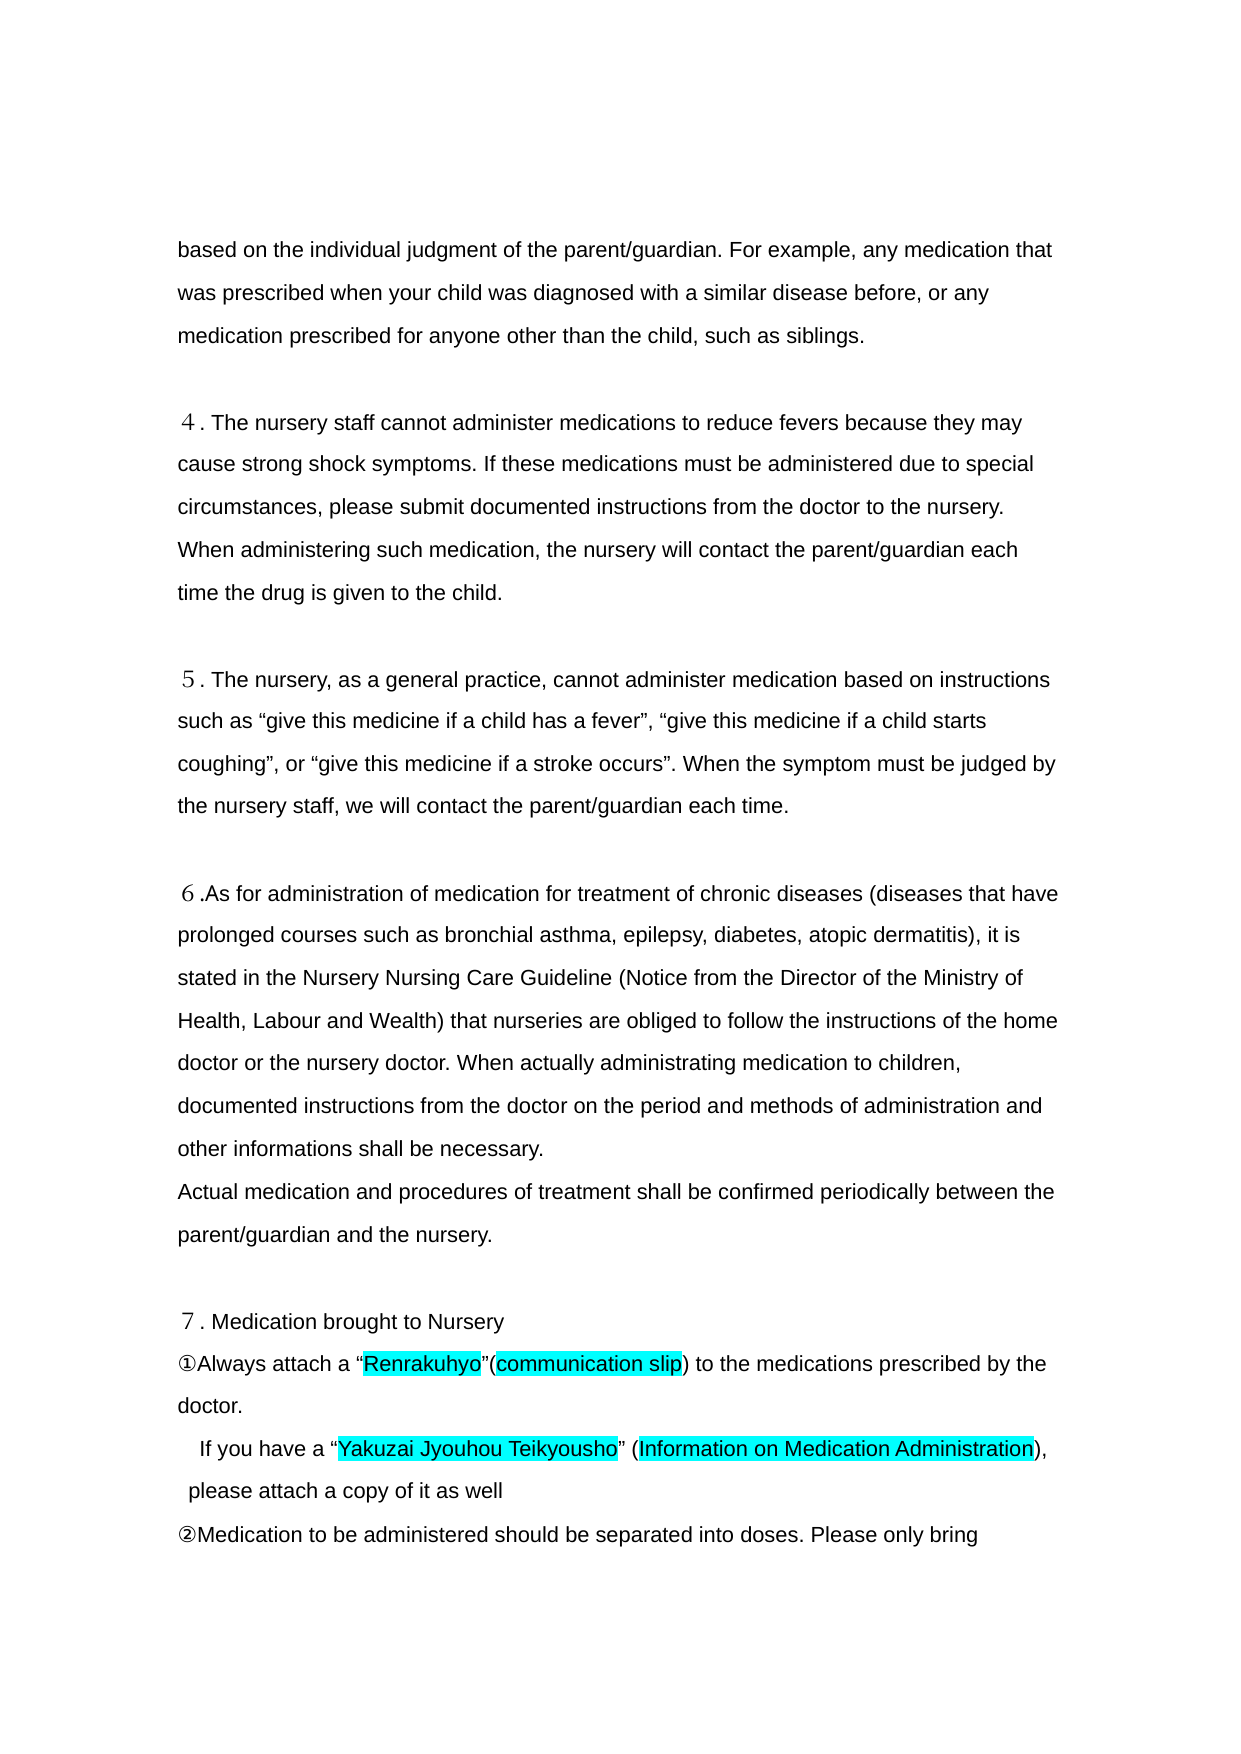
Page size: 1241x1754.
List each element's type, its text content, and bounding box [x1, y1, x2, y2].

text ①Always attach a “Renrakuhyo”(communication slip) to the medications prescribed by the doctor. [177, 1341, 1063, 1427]
text ５. The nursery, as a general practice, cannot administer medication based on instructions such as “give this medicine if a child has a fever”, “give this medicine if a child starts coughing”, or “give this medicine if a stroke occurs”. When the symptom must be judged by the nursery staff, we will contact the parent/guardian each time. [177, 656, 1063, 827]
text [177, 228, 1063, 357]
text ６.As for administration of medication for treatment of chronic diseases (diseases that have prolonged courses such as bronchial asthma, epilepsy, diabetes, atopic dermatitis), it is stated in the Nursery Nursing Care Guideline (Notice from the Director of the Ministry of Health, Labour and Wealth) that nurseries are obliged to follow the instructions of the home doctor or the nursery doctor. When actually administrating medication to children, documented instructions from the doctor on the period and methods of administration and other informations shall be necessary. [177, 870, 1063, 1170]
text If you have a “Yakuzai Jyouhou Teikyousho” (Information on Medication Administration), please attach a copy of it as well [188, 1427, 1063, 1512]
text ４. The nursery staff cannot administer medications to reduce fevers because they may cause strong shock symptoms. If these medications must be administered due to special circumstances, please submit documented instructions from the doctor to the nursery. When administering such medication, the nursery will contact the parent/guardian each time the drug is given to the child. [177, 399, 1063, 613]
text ７. Medication brought to Nursery [177, 1298, 1063, 1341]
text Actual medication and procedures of treatment shall be confirmed periodically between the parent/guardian and the nursery. [177, 1170, 1063, 1256]
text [177, 1512, 1063, 1555]
